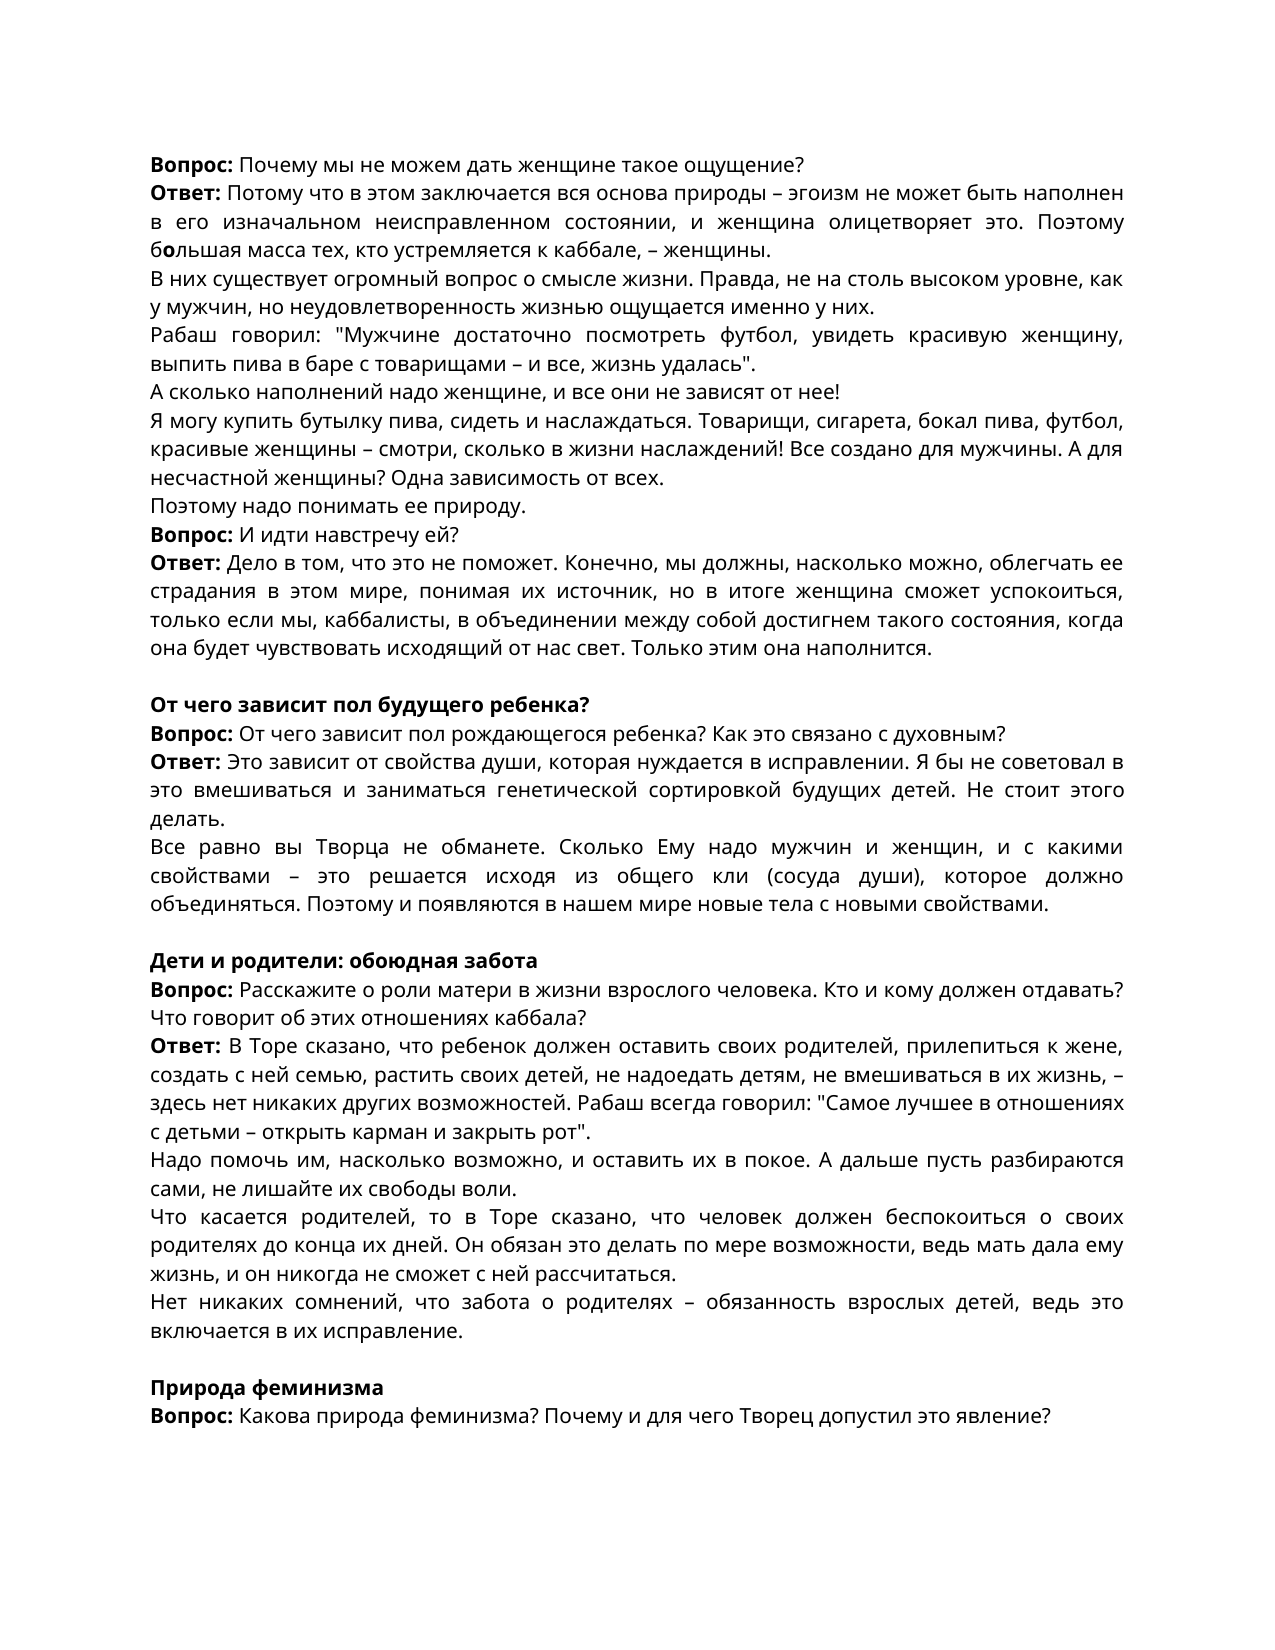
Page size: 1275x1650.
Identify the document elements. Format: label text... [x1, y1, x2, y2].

text Ответ: В Торе сказано, что ребенок должен оставить своих родителей, прилепиться к жене, создать с ней семью, растить своих детей, не надоедать детям, не вмешиваться в их жизнь, – здесь нет никаких других возможностей. Рабаш всегда говорил: "Самое лучшее в отношениях с детьми – открыть карман и закрыть рот". [150, 1032, 1125, 1145]
text Ответ: Дело в том, что это не поможет. Конечно, мы должны, насколько можно, облегчать ее страдания в этом мире, понимая их источник, но в итоге женщина сможет успокоиться, только если мы, каббалисты, в объединении между собой достигнем такого состояния, когда она будет чувствовать исходящий от нас свет. Только этим она наполнится. [150, 548, 1125, 662]
text Вопрос: И идти навстречу ей? [150, 520, 1125, 548]
text Рабаш говорил: "Мужчине достаточно посмотреть футбол, увидеть красивую женщину, выпить пива в баре с товарищами – и все, жизнь удалась". [150, 321, 1125, 377]
text Вопрос: Почему мы не можем дать женщине такое ощущение? [150, 150, 1125, 178]
text Что касается родителей, то в Торе сказано, что человек должен беспокоиться о своих родителях до конца их дней. Он обязан это делать по мере возможности, ведь мать дала ему жизнь, и он никогда не сможет с ней рассчитаться. [150, 1202, 1125, 1287]
text Вопрос: Какова природа феминизма? Почему и для чего Творец допустил это явление? [150, 1401, 1125, 1430]
text Я могу купить бутылку пива, сидеть и наслаждаться. Товарищи, сигарета, бокал пива, футбол, красивые женщины – смотри, сколько в жизни наслаждений! Все создано для мужчины. А для несчастной женщины? Одна зависимость от всех. [150, 406, 1125, 491]
text Нет никаких сомнений, что забота о родителях – обязанность взрослых детей, ведь это включается в их исправление. [150, 1287, 1125, 1344]
text Природа феминизма [150, 1373, 1125, 1401]
text Поэтому надо понимать ее природу. [150, 491, 1125, 520]
text А сколько наполнений надо женщине, и все они не зависят от нее! [150, 377, 1125, 406]
text Ответ: Это зависит от свойства души, которая нуждается в исправлении. Я бы не советовал в это вмешиваться и заниматься генетической сортировкой будущих детей. Не стоит этого делать. [150, 747, 1125, 832]
text Ответ: Потому что в этом заключается вся основа природы – эгоизм не может быть наполнен в его изначальном неисправленном состоянии, и женщина олицетворяет это. Поэтому большая масса тех, кто устремляется к каббале, – женщины. [150, 178, 1125, 264]
text Вопрос: Расскажите о роли матери в жизни взрослого человека. Кто и кому должен отдавать? Что говорит об этих отношениях каббала? [150, 975, 1125, 1032]
text От чего зависит пол будущего ребенка? [150, 690, 1125, 719]
text В них существует огромный вопрос о смысле жизни. Правда, не на столь высоком уровне, как у мужчин, но неудовлетворенность жизнью ощущается именно у них. [150, 264, 1125, 321]
text Все равно вы Творца не обманете. Сколько Ему надо мужчин и женщин, и с какими свойствами – это решается исходя из общего кли (сосуда души), которое должно объединяться. Поэтому и появляются в нашем мире новые тела с новыми свойствами. [150, 832, 1125, 918]
text Надо помочь им, насколько возможно, и оставить их в покое. А дальше пусть разбираются сами, не лишайте их свободы воли. [150, 1145, 1125, 1202]
text Вопрос: От чего зависит пол рождающегося ребенка? Как это связано с духовным? [150, 719, 1125, 747]
text Дети и родители: обоюдная забота [150, 946, 1125, 975]
